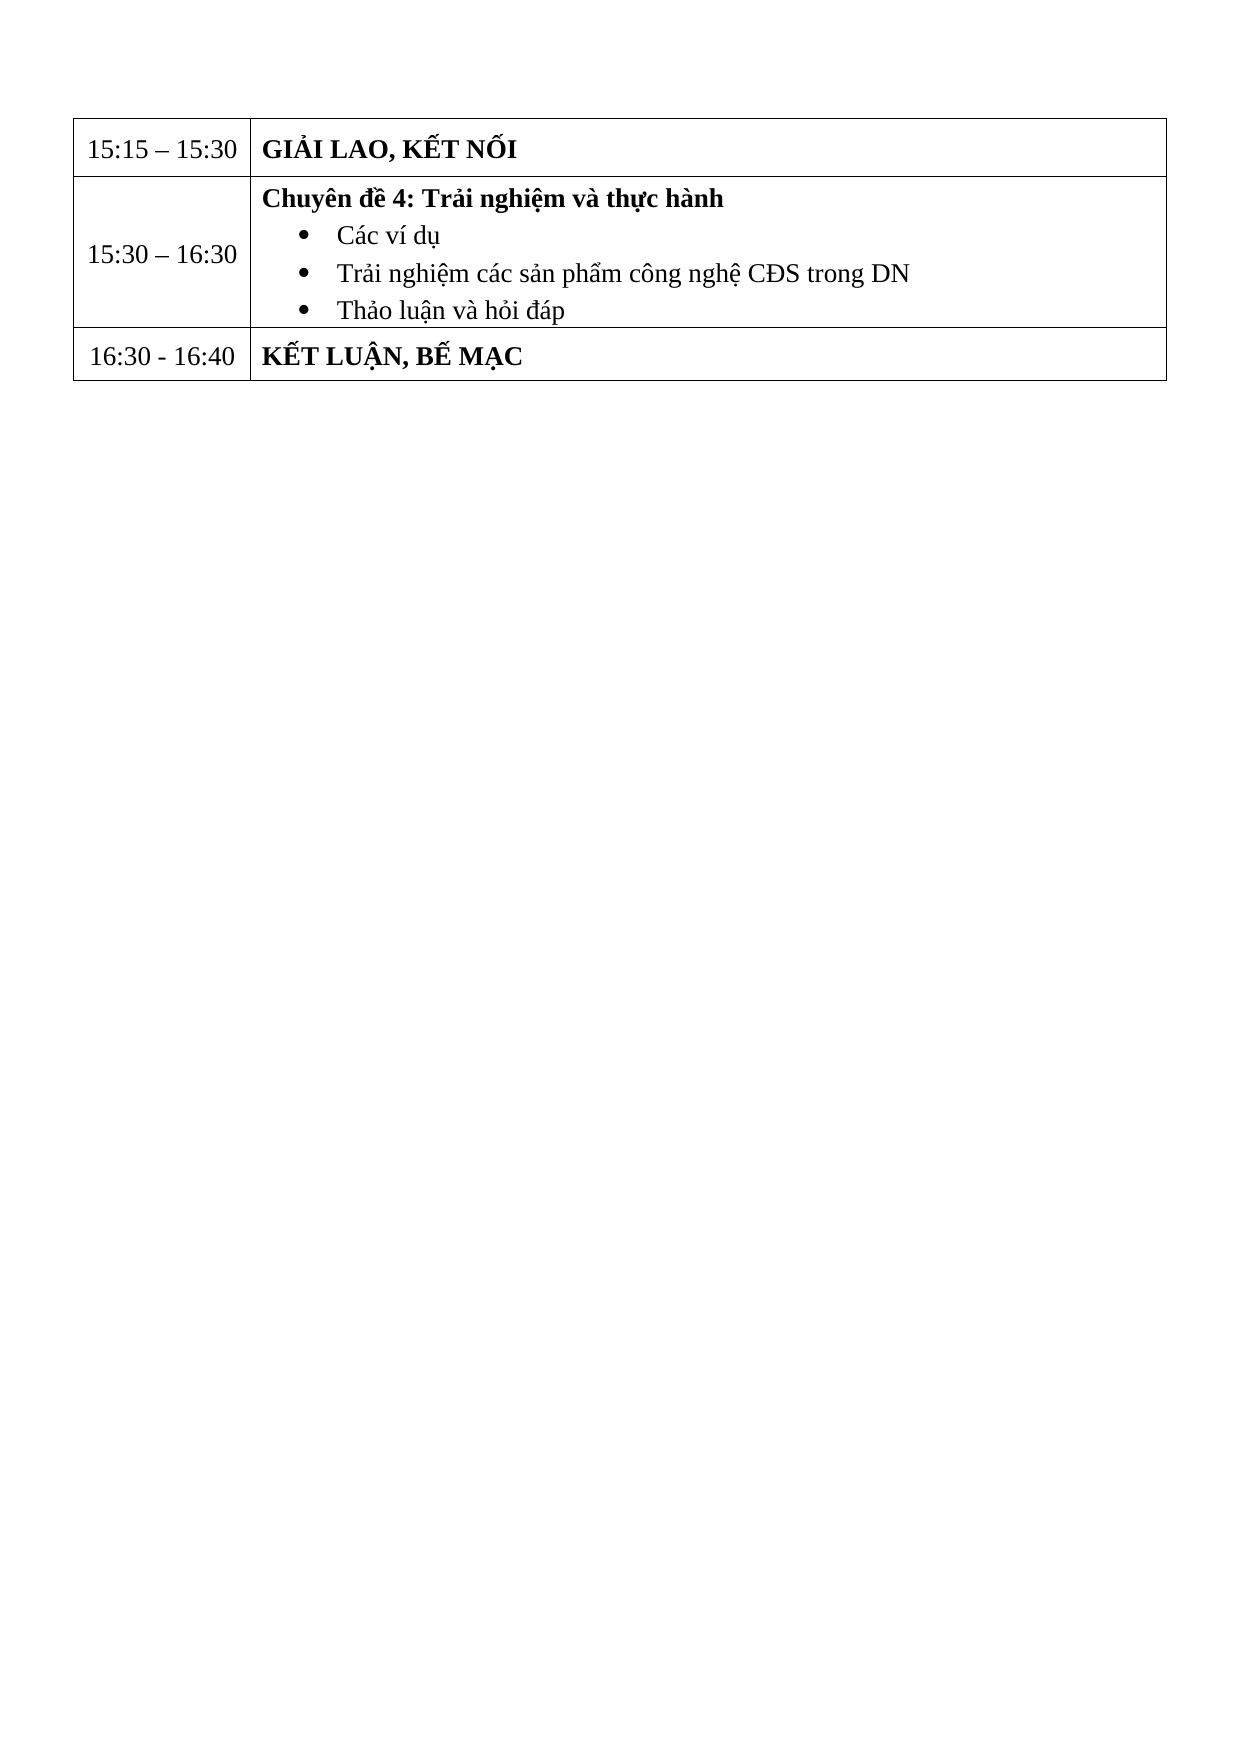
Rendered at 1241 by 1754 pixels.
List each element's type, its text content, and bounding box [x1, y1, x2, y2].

table_cell 15:15 – 15:30 [74, 119, 250, 176]
table_cell Giải lao, kết nối [251, 119, 1166, 176]
table_cell 16:30 - 16:40 [74, 328, 250, 380]
table_cell Chuyên đề 4: Trải nghiệm và thực hành Các ví dụ Trải nghiệm các sản phẩm công nghệ CĐS trong DN Thảo luận và hỏi đáp [251, 177, 1166, 327]
table_cell Kết luận, Bế mạc [251, 328, 1166, 380]
table_cell 15:30 – 16:30 [74, 177, 250, 327]
